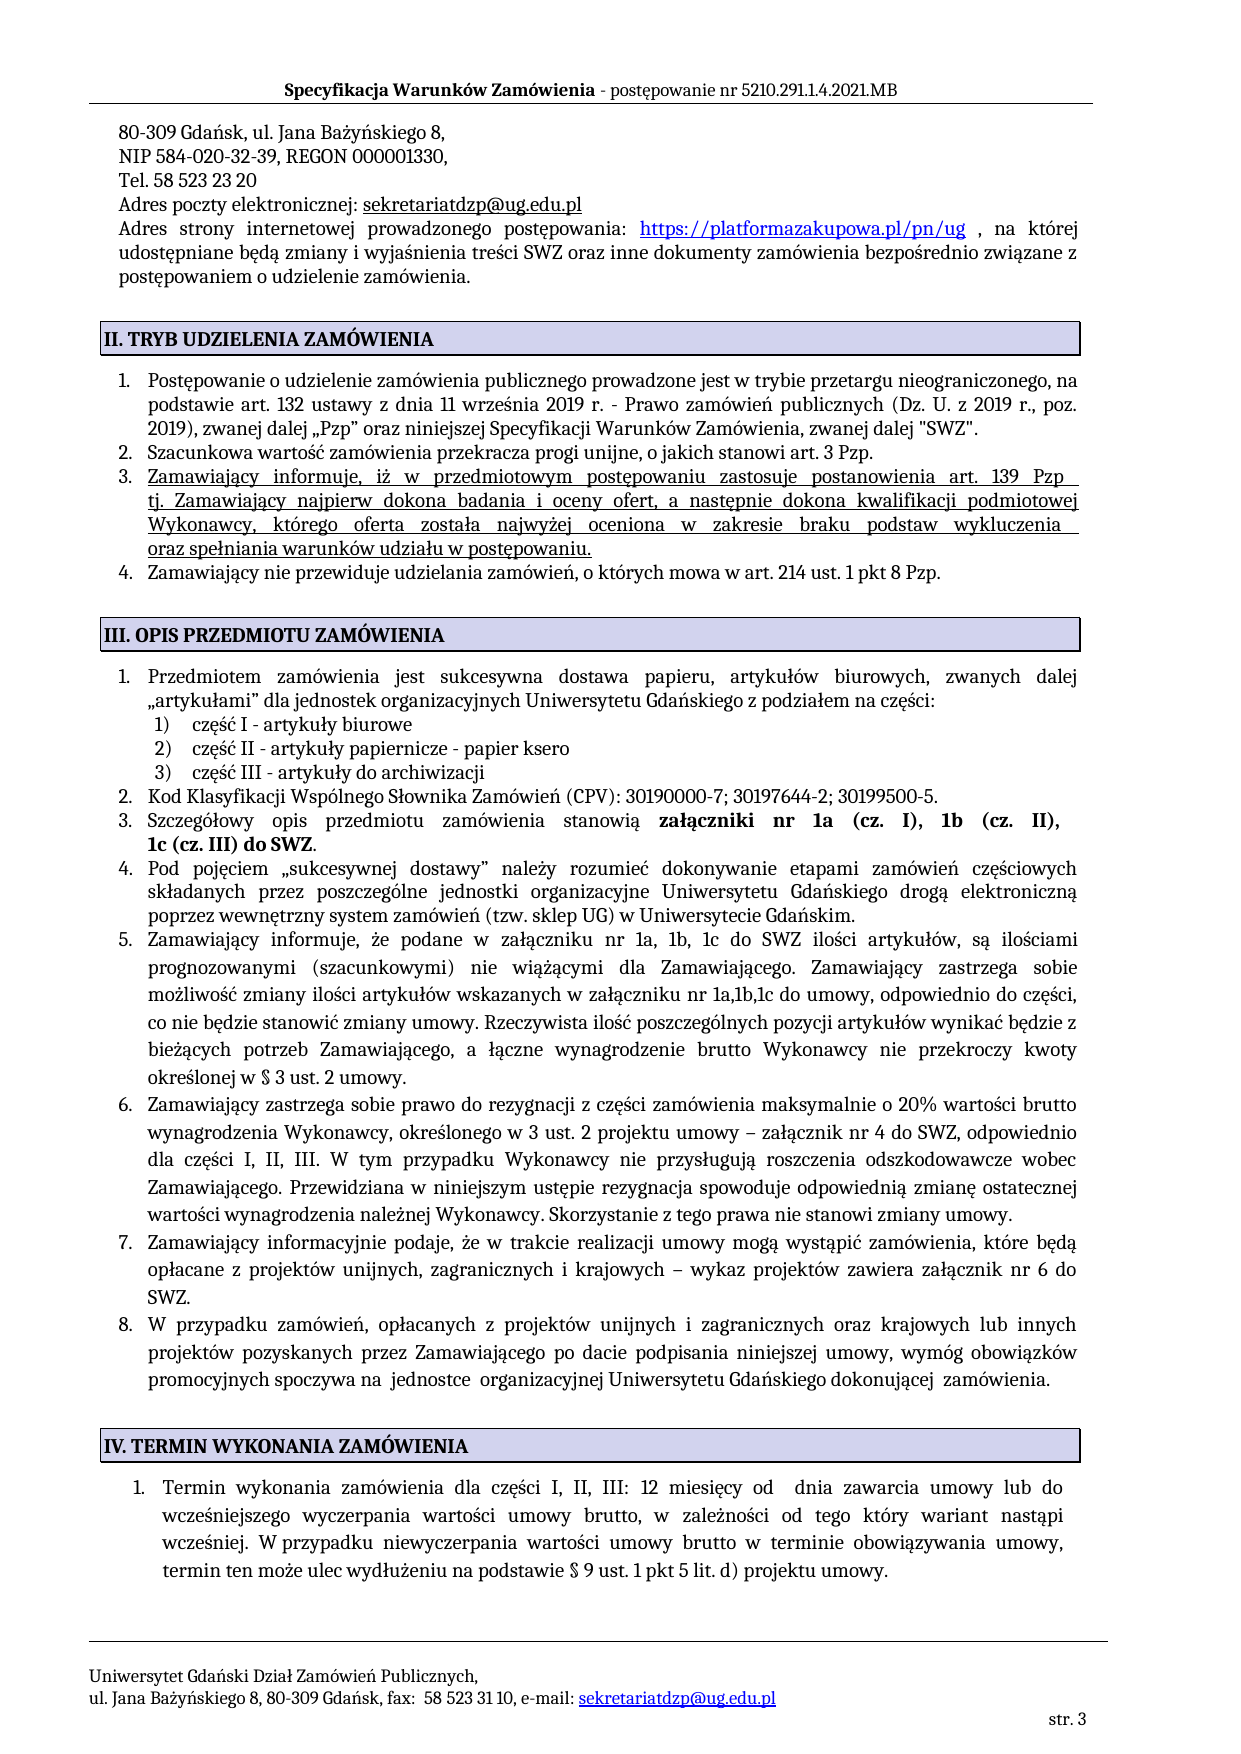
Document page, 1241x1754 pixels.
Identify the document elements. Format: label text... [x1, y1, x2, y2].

text Adres poczty elektronicznej: sekretariatdzp@ug.edu.pl [118, 193, 1079, 217]
list część I - artykuły biurowe [154, 712, 1079, 736]
list Szczegółowy opis przedmiotu zamówienia stanowią załączniki nr 1a (cz. I), 1b (cz. II), 1c (cz. III) do SWZ. [118, 808, 1079, 856]
list Pod pojęciem „sukcesywnej dostawy” należy rozumieć dokonywanie etapami zamówień częściowych składanych przez poszczególne jednostki organizacyjne Uniwersytetu Gdańskiego drogą elektroniczną poprzez wewnętrzny system zamówień (tzw. sklep UG) w Uniwersytecie Gdańskim. [118, 856, 1079, 928]
text 80-309 Gdańsk, ul. Jana Bażyńskiego 8, [118, 121, 1079, 145]
text Tel. 58 523 23 20 [118, 169, 1079, 193]
list Kod Klasyfikacji Wspólnego Słownika Zamówień (CPV): 30190000-7; 30197644-2; 30199500-5. [118, 784, 1079, 808]
text Adres strony internetowej prowadzonego postępowania: https://platformazakupowa.pl/pn/ug , na której udostępniane będą zmiany i wyjaśnienia treści SWZ oraz inne dokumenty zamówienia bezpośrednio związane z postępowaniem o udzielenie zamówienia. [118, 217, 1078, 288]
list część III - artykuły do archiwizacji [154, 760, 1079, 784]
list Zamawiający informacyjnie podaje, że w trakcie realizacji umowy mogą wystąpić zamówienia, które będą opłacane z projektów unijnych, zagranicznych i krajowych – wykaz projektów zawiera załącznik nr 6 do SWZ. [118, 1231, 1078, 1309]
list Termin wykonania zamówienia dla części I, II, III: 12 miesięcy od dnia zawarcia umowy lub do wcześniejszego wyczerpania wartości umowy brutto, w zależności od tego który wariant nastąpi wcześniej. W przypadku niewyczerpania wartości umowy brutto w terminie obowiązywania umowy, termin ten może ulec wydłużeniu na podstawie § 9 ust. 1 pkt 5 lit. d) projektu umowy. [133, 1476, 1064, 1582]
list Zamawiający zastrzega sobie prawo do rezygnacji z części zamówienia maksymalnie o 20% wartości brutto wynagrodzenia Wykonawcy, określonego w 3 ust. 2 projektu umowy – załącznik nr 4 do SWZ, odpowiednio dla części I, II, III. W tym przypadku Wykonawcy nie przysługują roszczenia odszkodowawcze wobec Zamawiającego. Przewidziana w niniejszym ustępie rezygnacja spowoduje odpowiednią zmianę ostatecznej wartości wynagrodzenia należnej Wykonawcy. Skorzystanie z tego prawa nie stanowi zmiany umowy. [118, 1093, 1078, 1227]
list Postępowanie o udzielenie zamówienia publicznego prowadzone jest w trybie przetargu nieograniczonego, na podstawie art. 132 ustawy z dnia 11 września 2019 r. - Prawo zamówień publicznych (Dz. U. z 2019 r., poz. 2019), zwanej dalej „Pzp” oraz niniejszej Specyfikacji Warunków Zamówienia, zwanej dalej "SWZ". [118, 369, 1079, 441]
list Zamawiający nie przewiduje udzielania zamówień, o których mowa w art. 214 ust. 1 pkt 8 Pzp. [118, 560, 1079, 584]
list Zamawiający informuje, że podane w załączniku nr 1a, 1b, 1c do SWZ ilości artykułów, są ilościami prognozowanymi (szacunkowymi) nie wiążącymi dla Zamawiającego. Zamawiający zastrzega sobie możliwość zmiany ilości artykułów wskazanych w załączniku nr 1a,1b,1c do umowy, odpowiednio do części, co nie będzie stanowić zmiany umowy. Rzeczywista ilość poszczególnych pozycji artykułów wynikać będzie z bieżących potrzeb Zamawiającego, a łączne wynagrodzenie brutto Wykonawcy nie przekroczy kwoty określonej w § 3 ust. 2 umowy. [118, 928, 1079, 1089]
text II. TRYB UDZIELENIA ZAMÓWIENIA [101, 322, 1079, 354]
text IV. TERMIN WYKONANIA ZAMÓWIENIA [101, 1429, 1079, 1461]
text NIP 584-020-32-39, REGON 000001330, [118, 145, 1079, 169]
list Szacunkowa wartość zamówienia przekracza progi unijne, o jakich stanowi art. 3 Pzp. [118, 441, 1079, 464]
list część II - artykuły papiernicze - papier ksero [154, 736, 1079, 760]
text III. OPIS PRZEDMIOTU ZAMÓWIENIA [101, 618, 1079, 650]
list W przypadku zamówień, opłacanych z projektów unijnych i zagranicznych oraz krajowych lub innych projektów pozyskanych przez Zamawiającego po dacie podpisania niniejszej umowy, wymóg obowiązków promocyjnych spoczywa na jednostce organizacyjnej Uniwersytetu Gdańskiego dokonującej zamówienia. [118, 1313, 1078, 1392]
list Zamawiający informuje, iż w przedmiotowym postępowaniu zastosuje postanowienia art. 139 Pzp tj. Zamawiający najpierw dokona badania i oceny ofert, a następnie dokona kwalifikacji podmiotowej Wykonawcy, którego oferta została najwyżej oceniona w zakresie braku podstaw wykluczenia oraz spełniania warunków udziału w postępowaniu. [118, 464, 1079, 560]
list Przedmiotem zamówienia jest sukcesywna dostawa papieru, artykułów biurowych, zwanych dalej „artykułami” dla jednostek organizacyjnych Uniwersytetu Gdańskiego z podziałem na części: [118, 664, 1079, 712]
